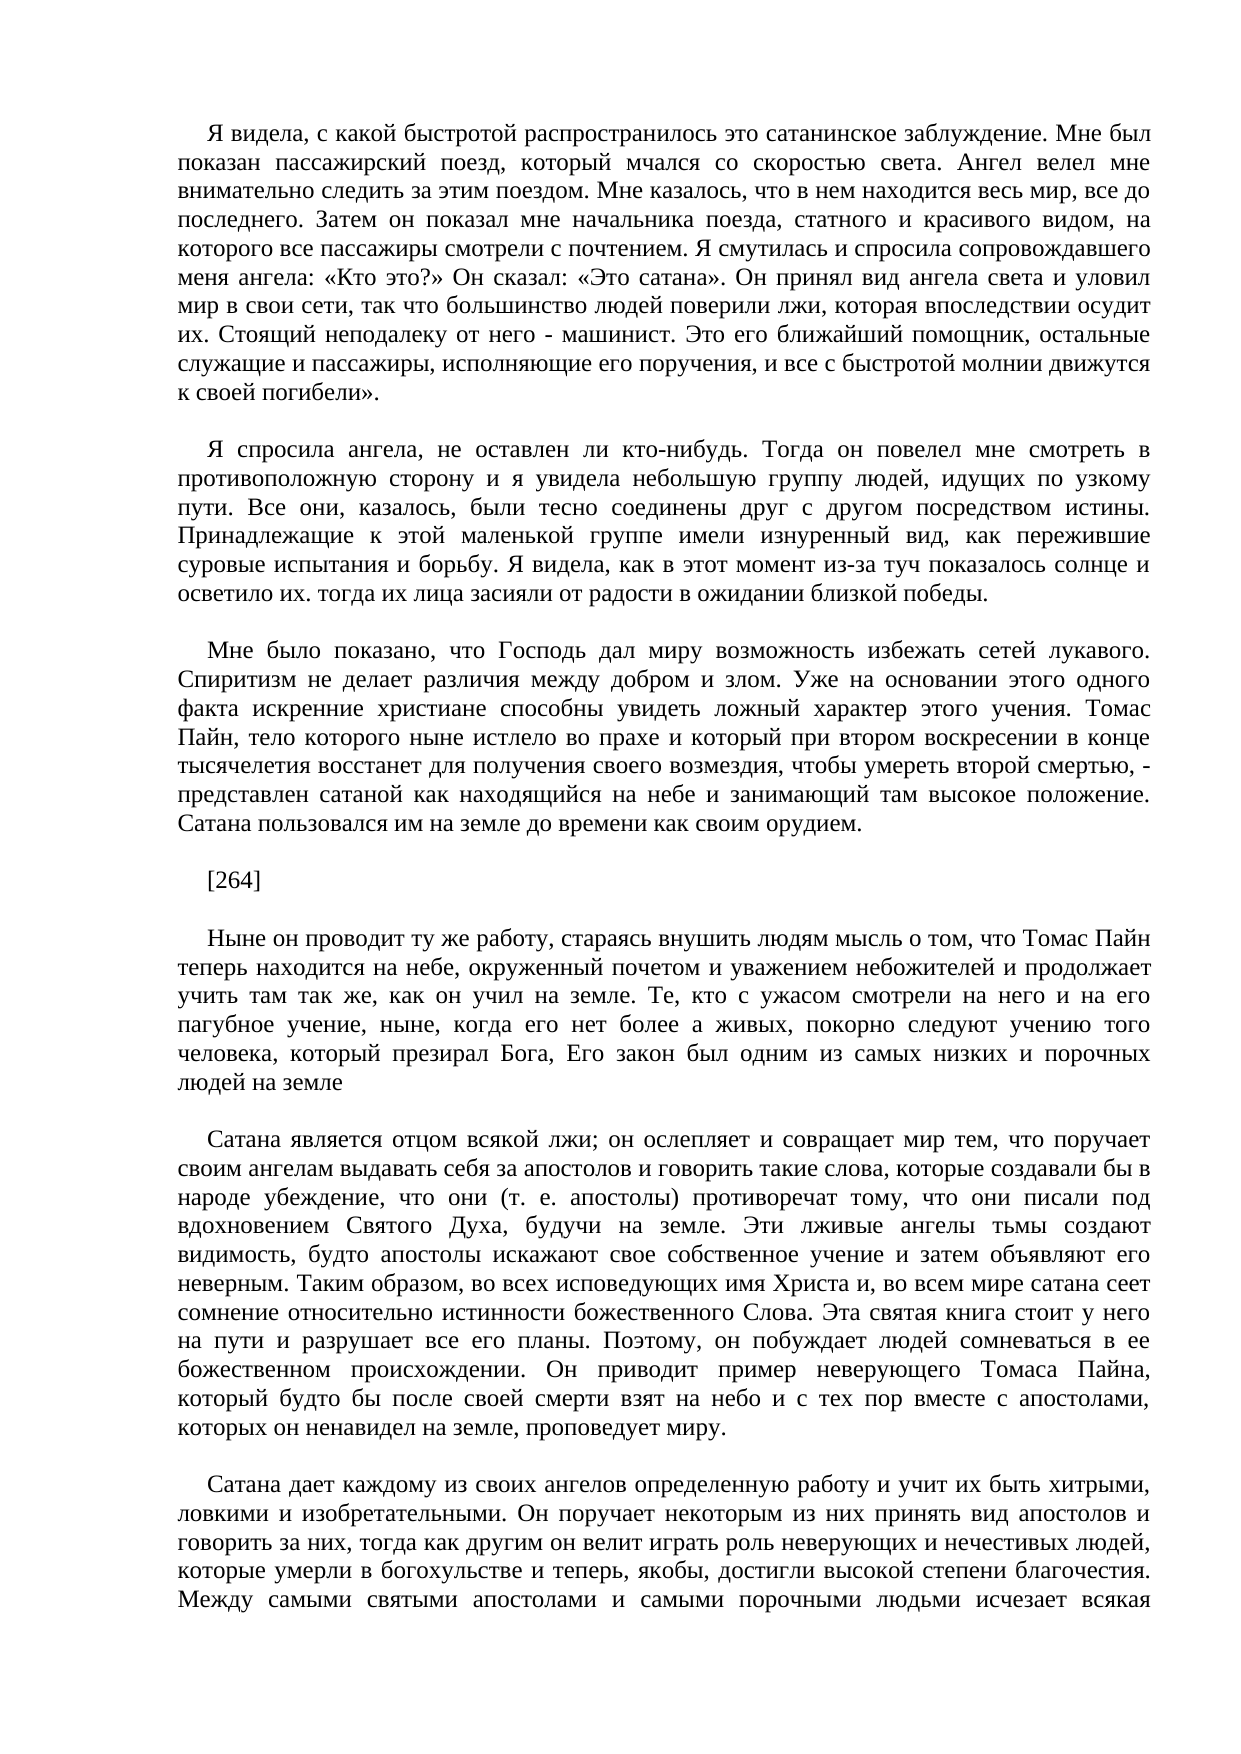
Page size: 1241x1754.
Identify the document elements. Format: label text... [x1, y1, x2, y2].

text [264] [177, 866, 1152, 894]
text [177, 1469, 1152, 1613]
text Я спросила ангела, не оставлен ли кто-нибудь. Тогда он повелел мне смотреть в противоположную сторону и я увидела небольшую группу людей, идущих по узкому пути. Все они, казалось, были тесно соединены друг с другом посредством истины. Принадлежащие к этой маленькой группе имели изнуренный вид, как пережившие суровые испытания и борьбу. Я видела, как в этот момент из-за туч показалось солнце и осветило их. тогда их лица засияли от радости в ожидании близкой победы. [177, 434, 1152, 607]
text Ныне он проводит ту же работу, стараясь внушить людям мысль о том, что Томас Пайн теперь находится на небе, окруженный почетом и уважением небожителей и продолжает учить там так же, как он учил на земле. Те, кто с ужасом смотрели на него и на его пагубное учение, ныне, когда его нет более а живых, покорно следуют учению того человека, который презирал Бога, Его закон был одним из самых низких и порочных людей на земле [177, 923, 1152, 1096]
text Я видела, с какой быстротой распространилось это сатанинское заблуждение. Мне был показан пассажирский поезд, который мчался со скоростью света. Ангел велел мне внимательно следить за этим поездом. Мне казалось, что в нем находится весь мир, все до последнего. Затем он показал мне начальника поезда, статного и красивого видом, на которого все пассажиры смотрели с почтением. Я смутилась и спросила сопровождавшего меня ангела: «Кто это?» Он сказал: «Это сатана». Он принял вид ангела света и уловил мир в свои сети, так что большинство людей поверили лжи, которая впоследствии осудит их. Стоящий неподалеку от него - машинист. Это его ближайший помощник, остальные служащие и пассажиры, исполняющие его поручения, и все с быстротой молнии движутся к своей погибели». [177, 118, 1152, 406]
text Сатана является отцом всякой лжи; он ослепляет и совращает мир тем, что поручает своим ангелам выдавать себя за апостолов и говорить такие слова, которые создавали бы в народе убеждение, что они (т. е. апостолы) противоречат тому, что они писали под вдохновением Святого Духа, будучи на земле. Эти лживые ангелы тьмы создают видимость, будто апостолы искажают свое собственное учение и затем объявляют его неверным. Таким образом, во всех исповедующих имя Христа и, во всем мире сатана сеет сомнение относительно истинности божественного Слова. Эта святая книга стоит у него на пути и разрушает все его планы. Поэтому, он побуждает людей сомневаться в ее божественном происхождении. Он приводит пример неверующего Томаса Пайна, который будто бы после своей смерти взят на небо и с тех пор вместе с апостолами, которых он ненавидел на земле, проповедует миру. [177, 1124, 1152, 1441]
text Мне было показано, что Господь дал миру возможность избежать сетей лукавого. Спиритизм не делает различия между добром и злом. Уже на основании этого одного факта искренние христиане способны увидеть ложный характер этого учения. Томас Пайн, тело которого ныне истлело во прахе и который при втором воскресении в конце тысячелетия восстанет для получения своего возмездия, чтобы умереть второй смертью, - представлен сатаной как находящийся на небе и занимающий там высокое положение. Сатана пользовался им на земле до времени как своим орудием. [177, 636, 1152, 837]
